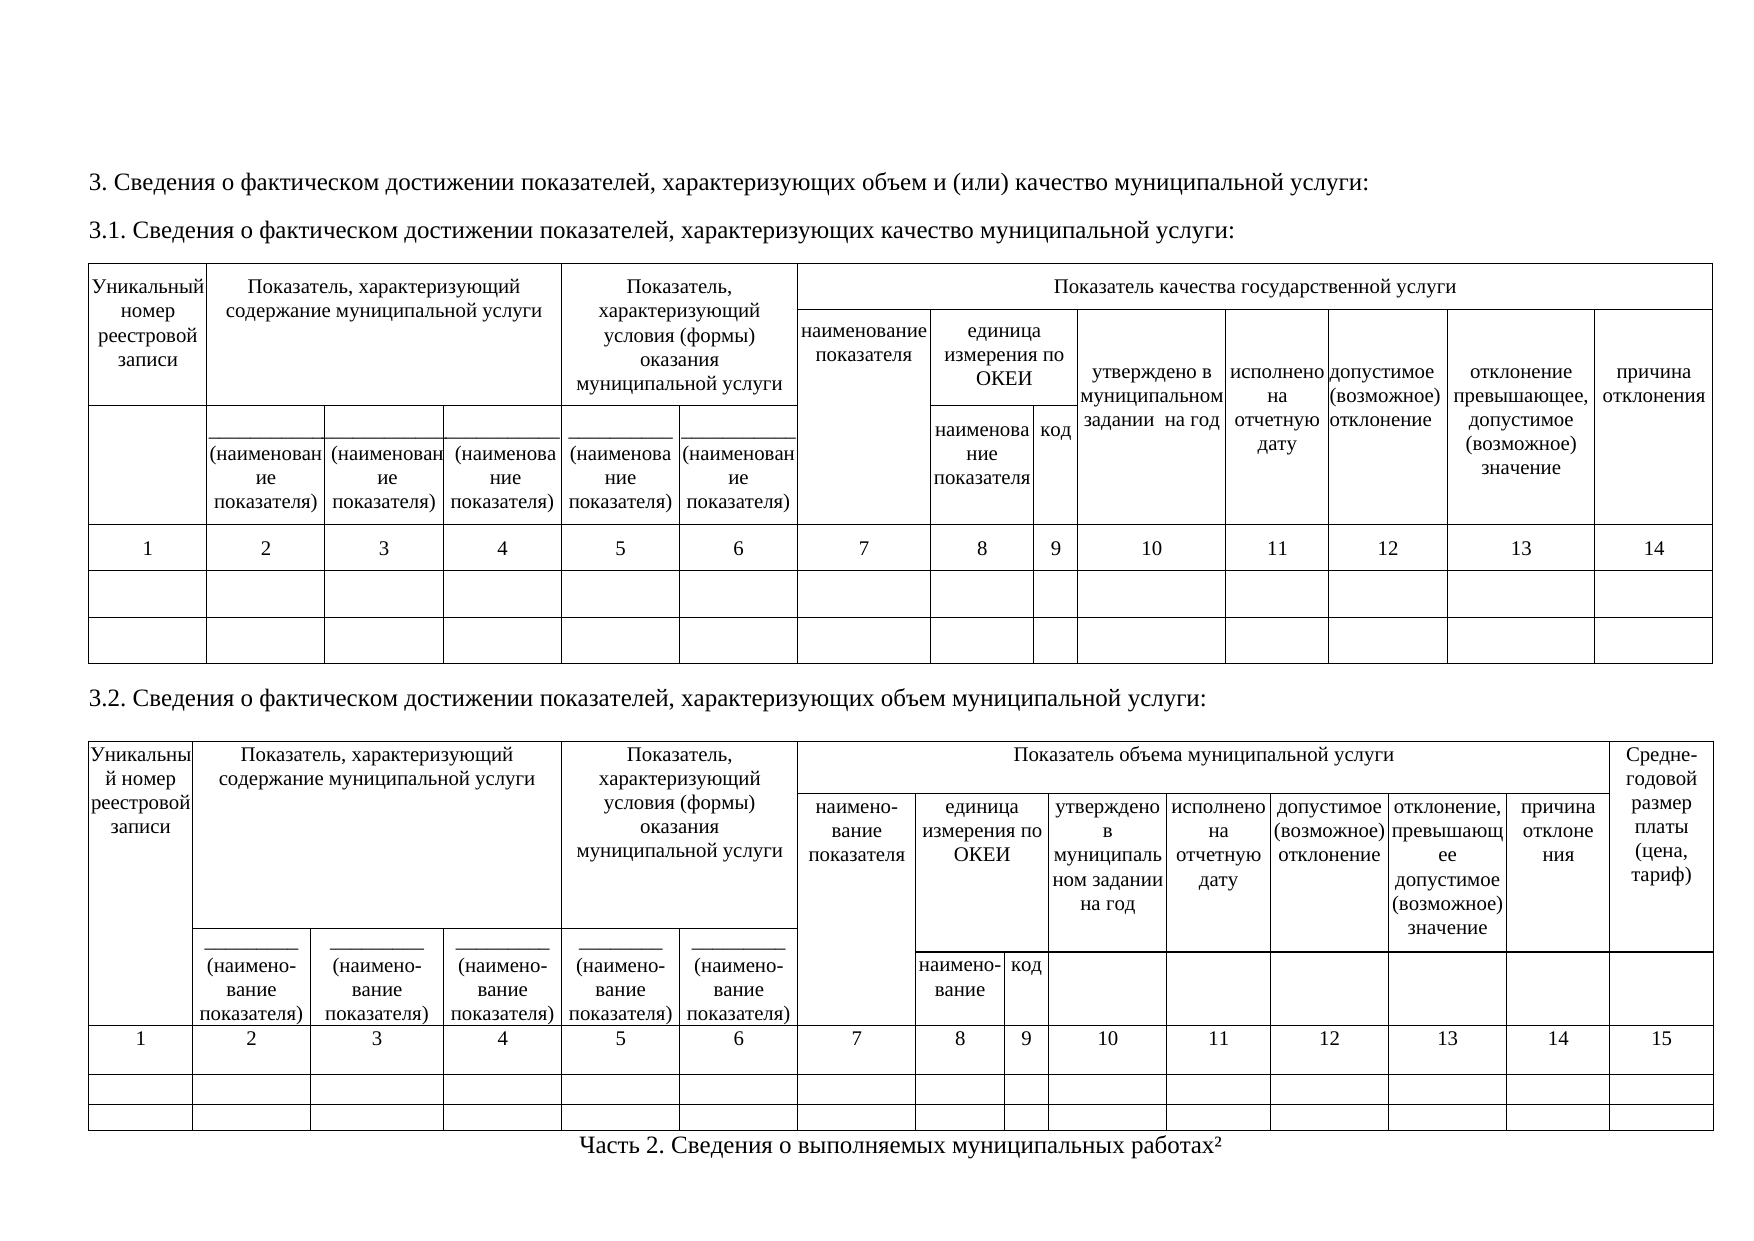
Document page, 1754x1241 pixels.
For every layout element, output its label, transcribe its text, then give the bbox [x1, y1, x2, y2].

table_cell [1049, 953, 1166, 1025]
table_header Показатель, характеризующий содержание муниципальной услуги [193, 742, 561, 927]
table_cell [1271, 1075, 1388, 1104]
table_header Показатель, характеризующий содержание муниципальной услуги [207, 264, 561, 405]
table_cell [1034, 618, 1077, 663]
table_cell [1329, 310, 1447, 350]
table_cell 14 [1507, 1026, 1609, 1074]
table_cell [562, 618, 679, 663]
table_cell ________ (наимено-вание показателя) [562, 929, 679, 1025]
table_cell 14 [1595, 525, 1712, 570]
table_cell [1167, 953, 1270, 1025]
table_cell [89, 406, 206, 524]
table_cell _________ (наимено-вание показателя) [193, 929, 310, 1025]
table_cell [325, 618, 443, 663]
table_cell [1595, 310, 1712, 350]
table_cell [1078, 618, 1225, 663]
table_cell _________ (наимено-вание показателя) [311, 929, 443, 1025]
table_cell [1389, 953, 1506, 1025]
table_cell 11 [1226, 525, 1328, 570]
table_cell 1 [89, 525, 206, 570]
table_cell [89, 1105, 192, 1129]
table_cell 13 [1448, 525, 1594, 570]
table_cell [1226, 310, 1328, 350]
table_cell [798, 571, 930, 617]
table_cell ____________ (наименование показателя) [325, 439, 443, 524]
table_cell 10 [1078, 525, 1225, 570]
table_cell [89, 571, 206, 617]
table_cell наимено-вание показателя [798, 794, 915, 1025]
table_cell [1005, 1105, 1048, 1129]
table_cell утверждено в муниципальном задании на год [1049, 794, 1166, 951]
table_cell 12 [1271, 1026, 1388, 1074]
table_cell [1448, 571, 1594, 617]
text 3.2. Сведения о фактическом достижении показателей, характеризующих объем муниципальной услуги: [89, 683, 1713, 712]
table_cell [1448, 310, 1594, 350]
table_cell [1389, 1105, 1506, 1129]
table_cell код [1034, 406, 1077, 524]
table_cell [1078, 571, 1225, 617]
table_cell [798, 1075, 915, 1104]
table_cell [798, 1105, 915, 1129]
table_cell [1329, 571, 1447, 617]
table_cell ____________ (наименование показателя) [325, 406, 443, 438]
table_cell допустимое (возможное) отклонение [1271, 794, 1388, 951]
table_header Показатель объема муниципальной услуги [798, 742, 1609, 793]
table_cell [1610, 1075, 1713, 1104]
table_cell единица измерения по ОКЕИ [916, 794, 1048, 951]
table_cell 2 [193, 1026, 310, 1074]
table_cell [1078, 310, 1225, 350]
table_cell 8 [916, 1026, 1004, 1074]
table_cell [207, 571, 324, 617]
table_cell [1271, 953, 1388, 1025]
table_cell 4 [444, 525, 561, 570]
table_cell [1610, 1105, 1713, 1129]
table_cell _________ (наимено-вание показателя) [680, 929, 797, 1025]
table_cell 15 [1610, 1026, 1713, 1074]
table_cell [444, 1105, 561, 1129]
table_cell отклонение, превышающее допустимое (возможное) значение [1389, 794, 1506, 951]
table_header Уникальный номер реестровой записи [89, 264, 206, 405]
table_cell [562, 1075, 679, 1104]
table_cell [1049, 1075, 1166, 1104]
table_cell [916, 1105, 1004, 1129]
table_cell [1049, 1105, 1166, 1129]
table_cell [444, 571, 561, 617]
table_cell ___________ (наименование показателя) [207, 406, 324, 524]
table_cell исполнено на отчетную дату [1226, 350, 1328, 524]
table_cell 7 [798, 1026, 915, 1074]
table_cell [1595, 618, 1712, 663]
table_cell [1448, 618, 1594, 663]
table_cell [311, 1105, 443, 1129]
table_cell [680, 618, 797, 663]
table_cell [193, 1075, 310, 1104]
table_cell [1226, 618, 1328, 663]
table_cell [1610, 953, 1713, 1025]
table_cell ___________ (наименование показателя) [680, 406, 797, 524]
table_cell [311, 1075, 443, 1104]
table_cell [1167, 1105, 1270, 1129]
table_cell 6 [680, 1026, 797, 1074]
table_cell [931, 571, 1033, 617]
table_cell [1507, 1075, 1609, 1104]
table_cell [680, 571, 797, 617]
table_cell 13 [1389, 1026, 1506, 1074]
table_cell 3 [311, 1026, 443, 1074]
table_cell [1595, 571, 1712, 617]
table_cell __________ (наименование показателя) [562, 406, 679, 524]
table_cell 9 [1034, 525, 1077, 570]
table_cell [680, 1105, 797, 1129]
table_cell 6 [680, 525, 797, 570]
table_cell наимено-вание [916, 953, 1004, 1025]
table_cell [325, 571, 443, 617]
table_cell код [1005, 953, 1048, 1025]
table_cell допустимое (возможное) отклонение [1329, 350, 1447, 524]
table_cell _________ (наимено-вание показателя) [444, 929, 561, 1025]
table_cell утверждено в муниципальном задании на год [1078, 350, 1225, 524]
table_cell наименование показателя [798, 310, 930, 524]
table_cell причина отклонения [1507, 794, 1609, 951]
text Часть 2. Сведения о выполняемых муниципальных работах² [89, 1131, 1713, 1159]
table_cell 1 [89, 1026, 192, 1074]
table_cell [89, 1075, 192, 1104]
table_cell единица измерения по ОКЕИ [931, 310, 1077, 405]
table_cell [1226, 571, 1328, 617]
table_header Показатель качества государственной услуги [798, 264, 1712, 309]
table_cell [1005, 1075, 1048, 1104]
table_cell [193, 1105, 310, 1129]
table_cell 5 [562, 525, 679, 570]
table_cell [1507, 1105, 1609, 1129]
table_cell [207, 618, 324, 663]
table_cell 3 [325, 525, 443, 570]
table_cell 8 [931, 525, 1033, 570]
table_cell наименование показателя [931, 406, 1033, 524]
table_cell [89, 618, 206, 663]
table_cell [1034, 571, 1077, 617]
table_cell 11 [1167, 1026, 1270, 1074]
table_cell ___________ (наименование показателя) [444, 406, 561, 524]
table_cell [931, 618, 1033, 663]
table_cell [916, 1075, 1004, 1104]
table_cell [444, 1075, 561, 1104]
table_cell отклонение превышающее, допустимое (возможное) значение [1448, 350, 1594, 524]
table_cell [798, 618, 930, 663]
table_cell 10 [1049, 1026, 1166, 1074]
table_cell исполнено на отчетную дату [1167, 794, 1270, 951]
table_header Средне-годовой размер платы (цена, тариф) [1610, 742, 1713, 951]
table_cell [444, 618, 561, 663]
table_cell [1389, 1075, 1506, 1104]
table_cell 4 [444, 1026, 561, 1074]
table_cell 2 [207, 525, 324, 570]
table_cell 9 [1005, 1026, 1048, 1074]
table_cell [680, 1075, 797, 1104]
table_cell [562, 1105, 679, 1129]
table_header Показатель, характеризующий условия (формы) оказания муниципальной услуги [562, 742, 797, 927]
table_cell [1507, 953, 1609, 1025]
table_header Уникальный номер реестровой записи [89, 742, 192, 1025]
table_cell 12 [1329, 525, 1447, 570]
table_cell 7 [798, 525, 930, 570]
table_cell 5 [562, 1026, 679, 1074]
text 3. Сведения о фактическом достижении показателей, характеризующих объем и (или) качество муниципальной услуги: [89, 167, 1713, 196]
text 3.1. Сведения о фактическом достижении показателей, характеризующих качество муниципальной услуги: [89, 215, 1713, 243]
table_cell [562, 571, 679, 617]
table_header Показатель, характеризующий условия (формы) оказания муниципальной услуги [562, 264, 797, 405]
table_cell [1167, 1075, 1270, 1104]
table_cell причина отклонения [1595, 350, 1712, 524]
table_cell [1329, 618, 1447, 663]
table_cell [1271, 1105, 1388, 1129]
